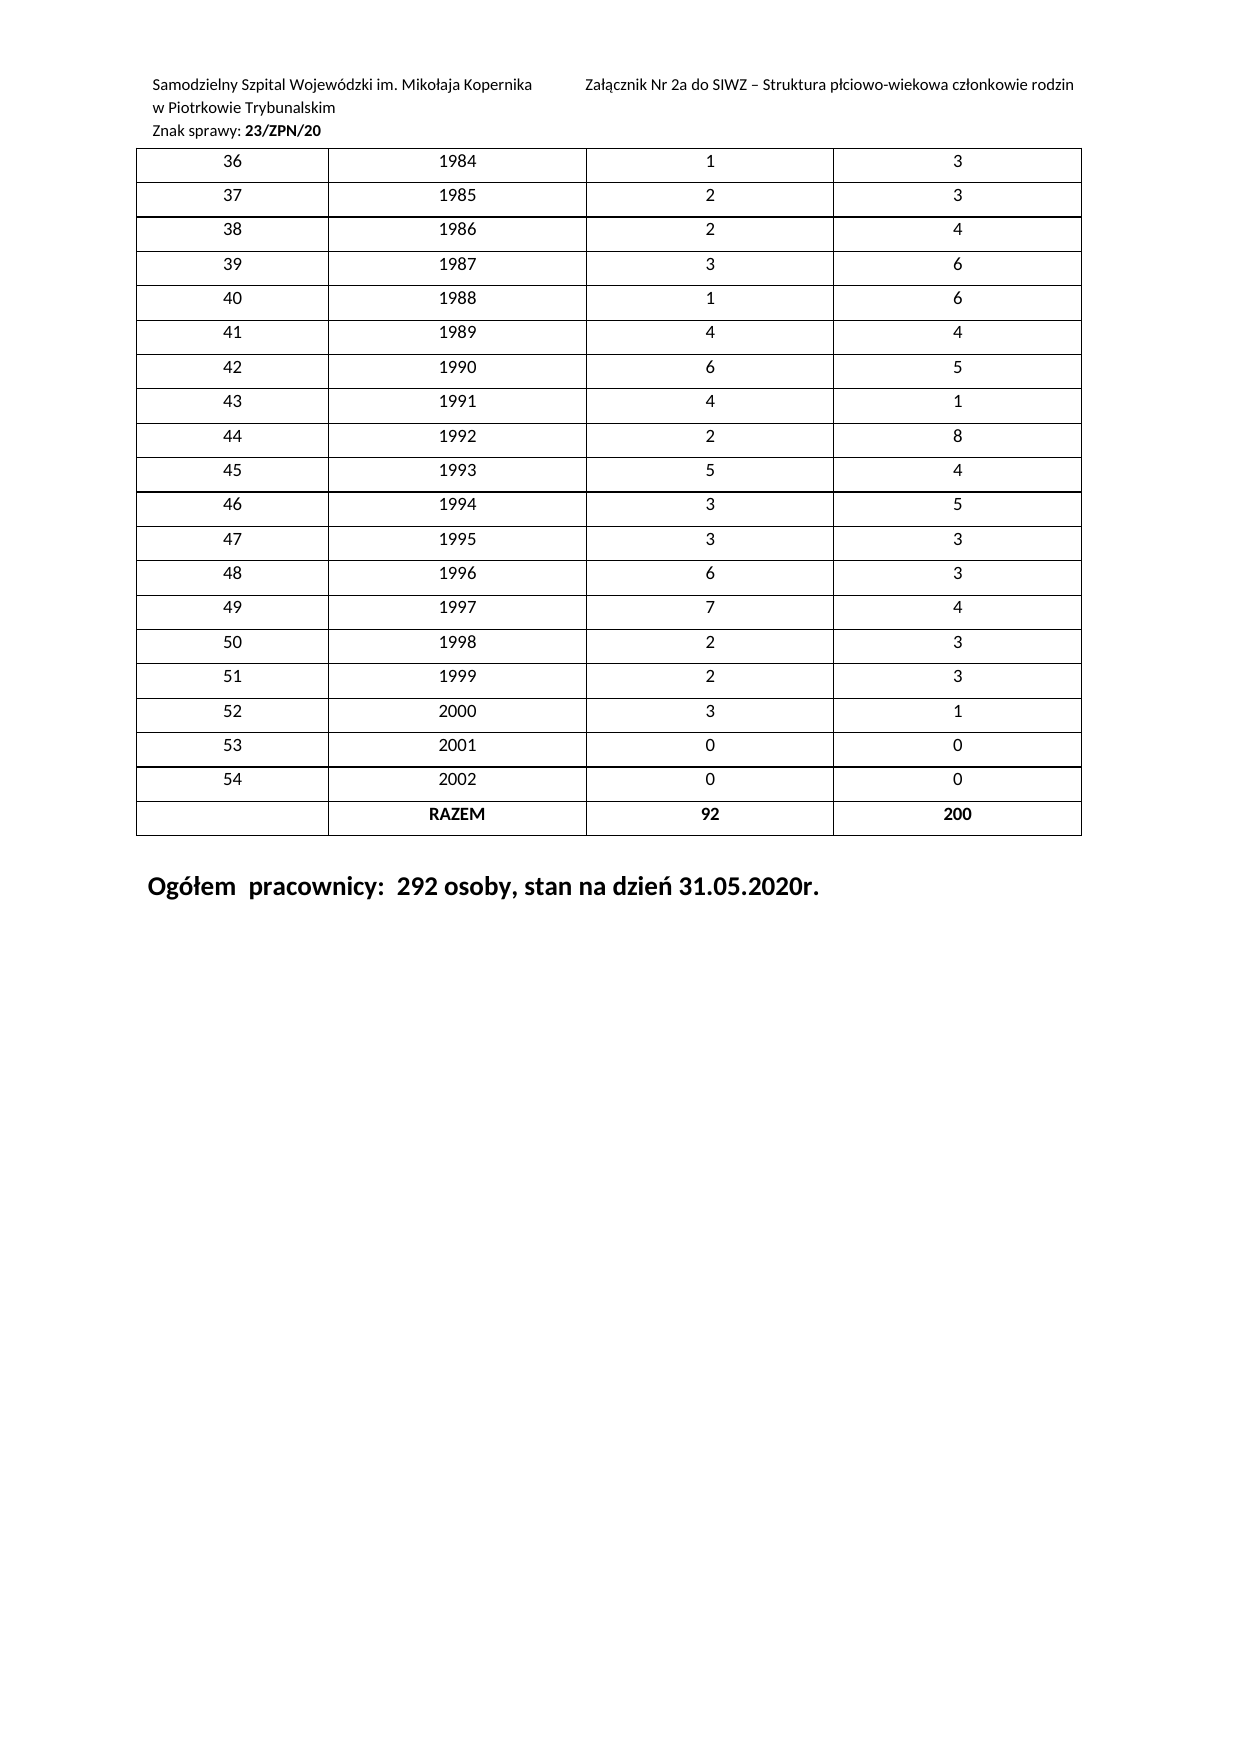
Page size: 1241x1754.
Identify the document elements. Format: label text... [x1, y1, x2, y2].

table_cell 36 [137, 149, 328, 182]
table_cell 1 [587, 286, 833, 319]
table_cell 2 [587, 664, 833, 698]
table_cell 3 [587, 252, 833, 285]
table_cell 1984 [329, 149, 586, 182]
table_cell 4 [587, 321, 833, 354]
table_cell 1997 [329, 596, 586, 629]
table_cell 53 [137, 733, 328, 766]
table_cell 2 [587, 183, 833, 216]
table_cell 4 [834, 458, 1081, 491]
table_cell 1 [834, 389, 1081, 423]
table_cell 1991 [329, 389, 586, 423]
table_cell 2000 [329, 699, 586, 732]
table_cell 2001 [329, 733, 586, 766]
table_cell 46 [137, 493, 328, 526]
table_cell 3 [587, 527, 833, 560]
table_cell 4 [834, 218, 1081, 251]
table_cell 1990 [329, 355, 586, 388]
table_cell 8 [834, 424, 1081, 457]
table_cell 48 [137, 561, 328, 594]
table_cell 2 [587, 218, 833, 251]
table_cell 5 [587, 458, 833, 491]
table_cell 6 [834, 286, 1081, 319]
table_cell 1998 [329, 630, 586, 663]
table_cell 1988 [329, 286, 586, 319]
table_cell 1 [834, 699, 1081, 732]
table_cell 92 [587, 802, 833, 835]
table_cell 39 [137, 252, 328, 285]
table_cell 44 [137, 424, 328, 457]
table_cell 0 [834, 733, 1081, 766]
table_cell 43 [137, 389, 328, 423]
table_cell 3 [834, 561, 1081, 594]
table_cell 1999 [329, 664, 586, 698]
table_cell 5 [834, 355, 1081, 388]
table_cell 0 [587, 733, 833, 766]
table_cell 6 [587, 355, 833, 388]
table_cell 1993 [329, 458, 586, 491]
table_cell 1994 [329, 493, 586, 526]
table_cell 41 [137, 321, 328, 354]
table_cell [137, 802, 328, 835]
table_cell 50 [137, 630, 328, 663]
table_cell 4 [587, 389, 833, 423]
table_cell 2 [587, 630, 833, 663]
table_cell 2 [587, 424, 833, 457]
table_cell 40 [137, 286, 328, 319]
table_cell 200 [834, 802, 1081, 835]
table_cell 1987 [329, 252, 586, 285]
table_cell 2002 [329, 768, 586, 801]
table_cell 3 [834, 183, 1081, 216]
table_cell 3 [834, 149, 1081, 182]
table_cell 38 [137, 218, 328, 251]
table_cell 45 [137, 458, 328, 491]
table_cell 1996 [329, 561, 586, 594]
table_cell 1 [587, 149, 833, 182]
table_cell 52 [137, 699, 328, 732]
table_cell 49 [137, 596, 328, 629]
table_cell RAZEM [329, 802, 586, 835]
table_cell 3 [834, 630, 1081, 663]
table_cell 3 [587, 493, 833, 526]
table_cell 3 [834, 527, 1081, 560]
table_cell 4 [834, 321, 1081, 354]
table_cell 47 [137, 527, 328, 560]
table_cell 1995 [329, 527, 586, 560]
table_cell 1985 [329, 183, 586, 216]
table_cell 5 [834, 493, 1081, 526]
table_cell 7 [587, 596, 833, 629]
table_cell 54 [137, 768, 328, 801]
table_cell 4 [834, 596, 1081, 629]
table_cell 1986 [329, 218, 586, 251]
table_cell 6 [834, 252, 1081, 285]
text Ogółem pracownicy: 292 osoby, stan na dzień 31.05.2020r. [148, 869, 1092, 902]
table_cell 1989 [329, 321, 586, 354]
table_cell 1992 [329, 424, 586, 457]
table_cell 37 [137, 183, 328, 216]
table_cell 0 [834, 768, 1081, 801]
table_cell 3 [587, 699, 833, 732]
table_cell 51 [137, 664, 328, 698]
table_cell 42 [137, 355, 328, 388]
table_cell 6 [587, 561, 833, 594]
table_cell 3 [834, 664, 1081, 698]
table_cell 0 [587, 768, 833, 801]
